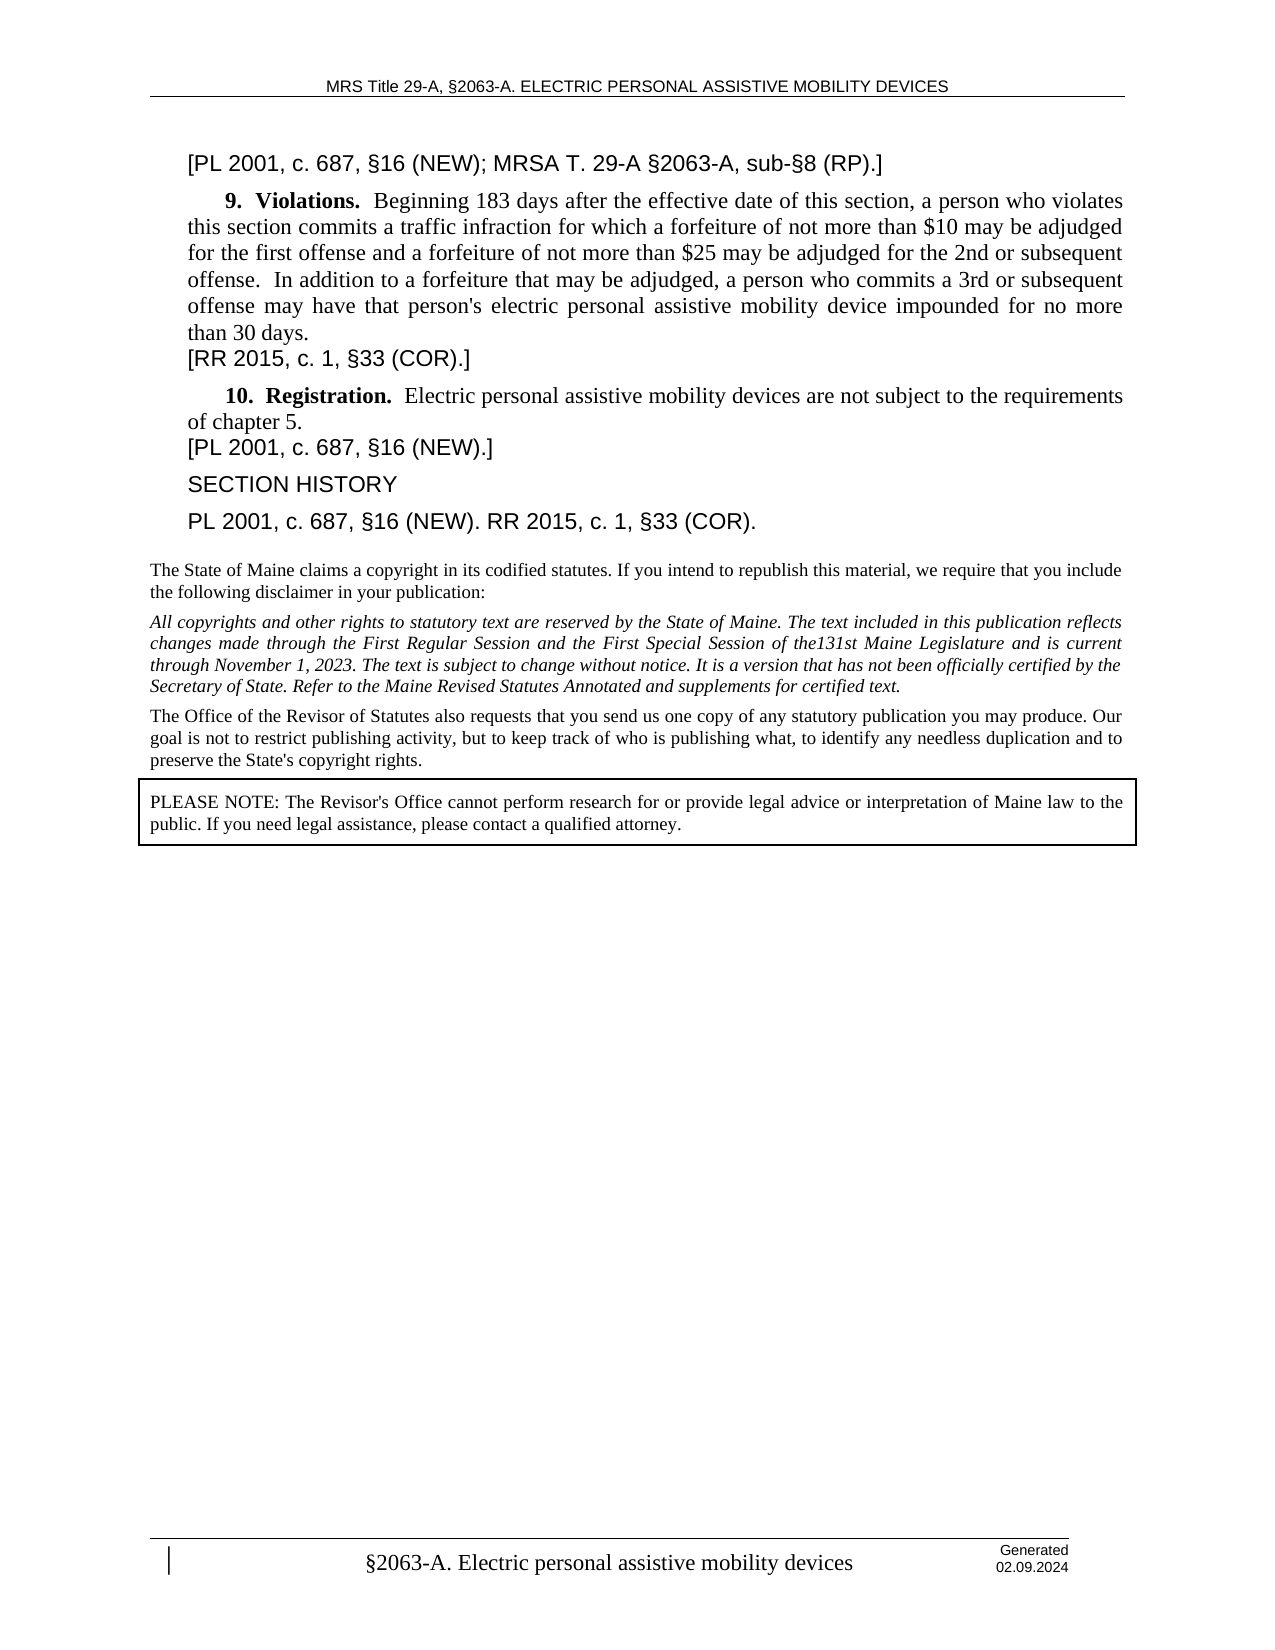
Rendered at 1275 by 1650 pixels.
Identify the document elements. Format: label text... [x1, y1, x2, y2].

text SECTION HISTORY [187, 471, 1125, 497]
text PL 2001, c. 687, §16 (NEW). RR 2015, c. 1, §33 (COR). [187, 508, 1125, 534]
text [PL 2001, c. 687, §16 (NEW).] [187, 434, 1125, 461]
text The State of Maine claims a copyright in its codified statutes. If you intend to republish this material, we require that you include the following disclaimer in your publication: [150, 559, 1125, 602]
text All copyrights and other rights to statutory text are reserved by the State of Maine. The text included in this publication reflects changes made through the First Regular Session and the First Special Session of the131st Maine Legislature and is current through November 1, 2023 . The text is subject to change without notice. It is a version that has not been officially certified by the Secretary of State. Refer to the Maine Revised Statutes Annotated and supplements for certified text. [150, 611, 1125, 697]
text [RR 2015, c. 1, §33 (COR).] [187, 345, 1125, 371]
text The Office of the Revisor of Statutes also requests that you send us one copy of any statutory publication you may produce. Our goal is not to restrict publishing activity, but to keep track of who is publishing what, to identify any needless duplication and to preserve the State's copyright rights. [150, 705, 1125, 770]
text [PL 2001, c. 687, §16 (NEW); MRSA T. 29-A §2063-A, sub-§8 (RP).] [187, 150, 1125, 176]
text 10. Registration. Electric personal assistive mobility devices are not subject to the requirements of chapter 5. [187, 382, 1125, 434]
text 9. Violations. Beginning 183 days after the effective date of this section, a person who violates this section commits a traffic infraction for which a forfeiture of not more than $10 may be adjudged for the first offense and a forfeiture of not more than $25 may be adjudged for the 2nd or subsequent offense. In addition to a forfeiture that may be adjudged, a person who commits a 3rd or subsequent offense may have that person's electric personal assistive mobility device impounded for no more than 30 days. [187, 187, 1125, 345]
text PLEASE NOTE: The Revisor's Office cannot perform research for or provide legal advice or interpretation of Maine law to the public. If you need legal assistance, please contact a qualified attorney. [140, 780, 1135, 844]
